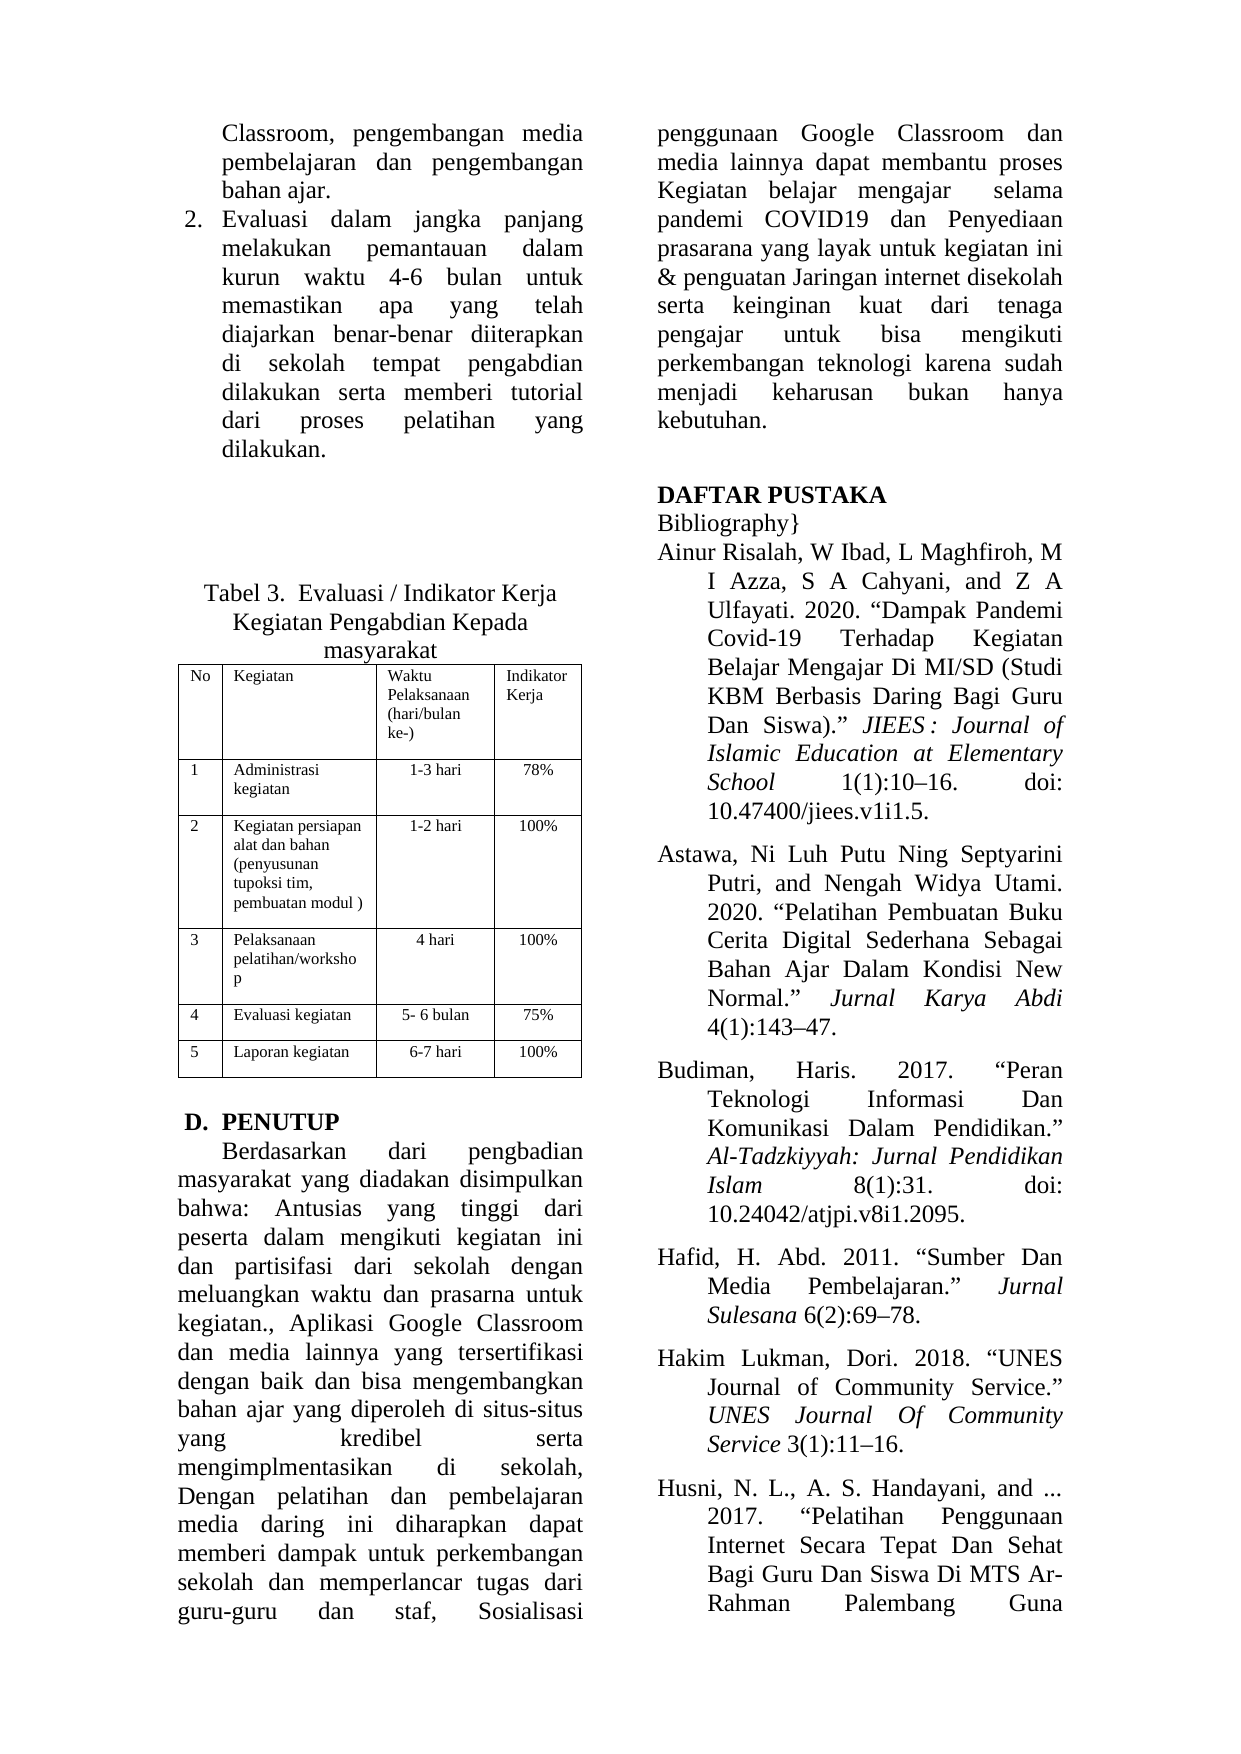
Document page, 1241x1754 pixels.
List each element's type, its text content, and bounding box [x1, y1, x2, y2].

table_cell Pelaksanaan pelatihan/workshop [223, 929, 376, 1003]
table_cell 4 hari [377, 929, 494, 1003]
table_cell 2 [179, 816, 222, 928]
table_cell 100% [495, 1041, 581, 1077]
text Budiman, Haris. 2017. “Peran Teknologi Informasi Dan Komunikasi Dalam Pendidikan.” Al-Tadzkiyyah: Jurnal Pendidikan Islam 8(1):31. doi: 10.24042/atjpi.v8i1.2095. [657, 1055, 1063, 1228]
table_cell 100% [495, 929, 581, 1003]
table_cell 1 [179, 760, 222, 815]
table_cell 78% [495, 760, 581, 815]
table_cell 4 [179, 1005, 222, 1040]
table_cell 1-3 hari [377, 760, 494, 815]
table_cell 75% [495, 1005, 581, 1040]
table_cell 100% [495, 816, 581, 928]
table_cell 5 [179, 1041, 222, 1077]
table_header Kegiatan [223, 665, 376, 759]
list Evaluasi dalam jangka panjang melakukan pemantauan dalam kurun waktu 4-6 bulan untuk memastikan apa yang telah diajarkan benar-benar diiterapkan di sekolah tempat pengabdian dilakukan serta memberi tutorial dari proses pelatihan yang dilakukan. [184, 204, 583, 463]
list PENUTUP [184, 1107, 583, 1136]
table_cell Administrasi kegiatan [223, 760, 376, 815]
table_header Waktu Pelaksanaan (hari/bulan ke-) [377, 665, 494, 759]
list DAFTAR PUSTAKA [657, 480, 1063, 508]
text Ainur Risalah, W Ibad, L Maghfiroh, M I Azza, S A Cahyani, and Z A Ulfayati. 2020. “Dampak Pandemi Covid-19 Terhadap Kegiatan Belajar Mengajar Di MI/SD (Studi KBM Berbasis Daring Bagi Guru Dan Siswa).” JIEES : Journal of Islamic Education at Elementary School 1(1):10–16. doi: 10.47400/jiees.v1i1.5. [657, 537, 1063, 825]
table_cell 6-7 hari [377, 1041, 494, 1077]
table_cell Evaluasi kegiatan [223, 1005, 376, 1040]
text Astawa, Ni Luh Putu Ning Septyarini Putri, and Nengah Widya Utami. 2020. “Pelatihan Pembuatan Buku Cerita Digital Sederhana Sebagai Bahan Ajar Dalam Kondisi New Normal.” Jurnal Karya Abdi 4(1):143–47. [657, 839, 1063, 1041]
table_header No [179, 665, 222, 759]
text Hakim Lukman, Dori. 2018. “UNES Journal of Community Service.” UNES Journal Of Community Service 3(1):11–16. [657, 1343, 1063, 1458]
table_cell Kegiatan persiapan alat dan bahan (penyusunan tupoksi tim, pembuatan modul ) [223, 816, 376, 928]
table_cell 1-2 hari [377, 816, 494, 928]
text Berdasarkan dari pengbadian masyarakat yang diadakan disimpulkan bahwa: Antusias yang tinggi dari peserta dalam mengikuti kegiatan ini dan partisifasi dari sekolah dengan meluangkan waktu dan prasarna untuk kegiatan., Aplikasi Google Classroom dan media lainnya yang tersertifikasi dengan baik dan bisa mengembangkan bahan ajar yang diperoleh di situs-situs yang kredibel serta mengimplmentasikan di sekolah, Dengan pelatihan dan pembelajaran media daring ini diharapkan dapat memberi dampak untuk perkembangan sekolah dan memperlancar tugas dari guru-guru dan staf, Sosialisasi penggunaan Google Classroom dan media lainnya dapat membantu proses Kegiatan belajar mengajar selama pandemi COVID19 dan Penyediaan prasarana yang layak untuk kegiatan ini & penguatan Jaringan internet disekolah serta keinginan kuat dari tenaga pengajar untuk bisa mengikuti perkembangan teknologi karena sudah menjadi keharusan bukan hanya kebutuhan. [657, 118, 1063, 434]
text Tabel 3. Evaluasi / Indikator Kerja Kegiatan Pengabdian Kepada masyarakat [177, 578, 583, 664]
table_header Indikator Kerja [495, 665, 581, 759]
text Bibliography} [657, 508, 1063, 537]
table_cell 3 [179, 929, 222, 1003]
text Hafid, H. Abd. 2011. “Sumber Dan Media Pembelajaran.” Jurnal Sulesana 6(2):69–78. [657, 1242, 1063, 1328]
table_cell 5- 6 bulan [377, 1005, 494, 1040]
text Berdasarkan dari pengbadian masyarakat yang diadakan disimpulkan bahwa: Antusias yang tinggi dari peserta dalam mengikuti kegiatan ini dan partisifasi dari sekolah dengan meluangkan waktu dan prasarna untuk kegiatan., Aplikasi Google Classroom dan media lainnya yang tersertifikasi dengan baik dan bisa mengembangkan bahan ajar yang diperoleh di situs-situs yang kredibel serta mengimplmentasikan di sekolah, Dengan pelatihan dan pembelajaran media daring ini diharapkan dapat memberi dampak untuk perkembangan sekolah dan memperlancar tugas dari guru-guru dan staf, Sosialisasi penggunaan Google Classroom dan media lainnya dapat membantu proses Kegiatan belajar mengajar selama pandemi COVID19 dan Penyediaan prasarana yang layak untuk kegiatan ini & penguatan Jaringan internet disekolah serta keinginan kuat dari tenaga pengajar untuk bisa mengikuti perkembangan teknologi karena sudah menjadi keharusan bukan hanya kebutuhan. [177, 1136, 583, 1624]
table_cell Laporan kegiatan [223, 1041, 376, 1077]
